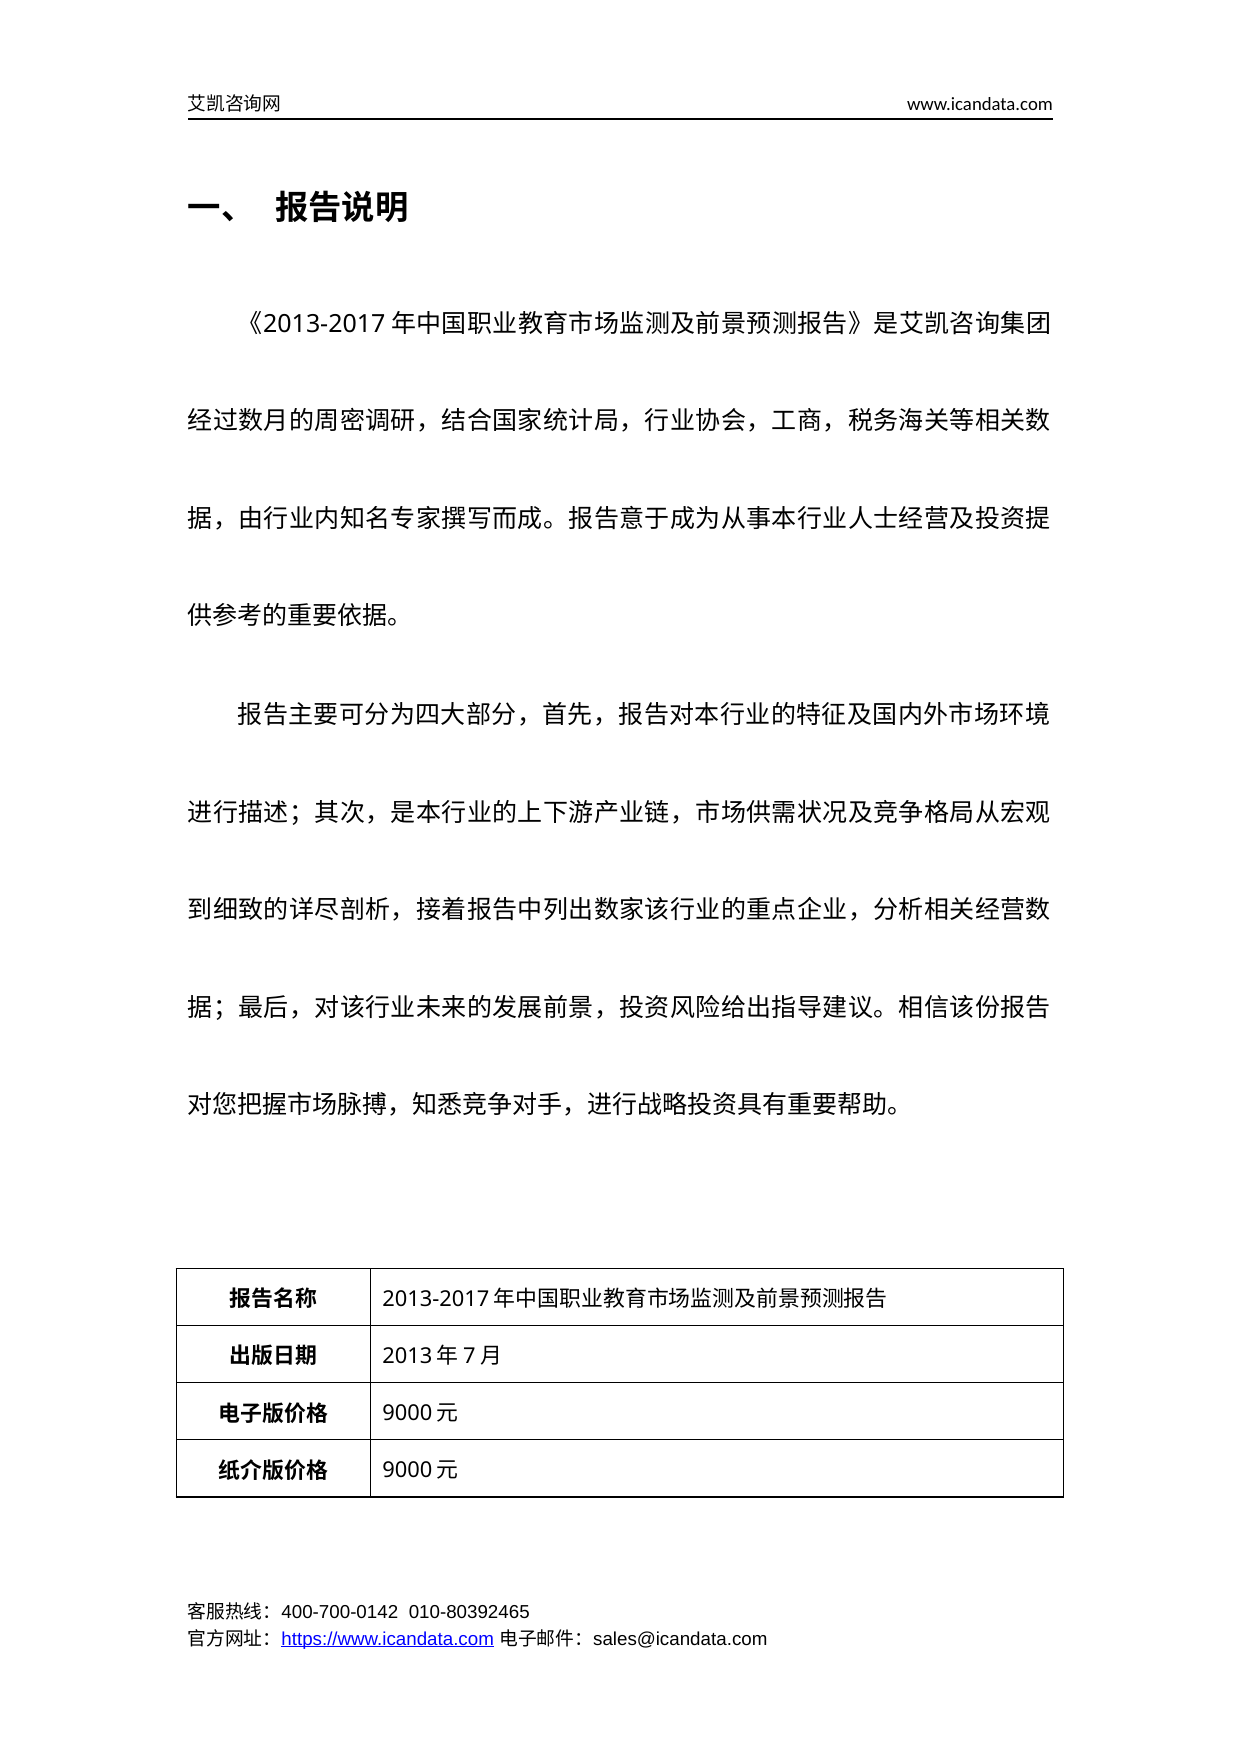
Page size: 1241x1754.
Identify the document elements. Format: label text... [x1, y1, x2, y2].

table_cell 电子版价格 [177, 1383, 370, 1439]
table_cell 2013年7月 [371, 1326, 1063, 1382]
table_cell 出版日期 [177, 1326, 370, 1382]
table_header 2013-2017年中国职业教育市场监测及前景预测报告 [371, 1269, 1063, 1325]
text 报告主要可分为四大部分，首先，报告对本行业的特征及国内外市场环境进行描述；其次，是本行业的上下游产业链，市场供需状况及竞争格局从宏观到细致的详尽剖析，接着报告中列出数家该行业的重点企业，分析相关经营数据；最后，对该行业未来的发展前景，投资风险给出指导建议。相信该份报告对您把握市场脉搏，知悉竞争对手，进行战略投资具有重要帮助。 [187, 681, 1053, 1136]
table_cell 9000元 [371, 1440, 1063, 1496]
table_cell 9000元 [371, 1383, 1063, 1439]
subtitle 报告说明 [187, 172, 1053, 237]
table_header 报告名称 [177, 1269, 370, 1325]
table_cell 纸介版价格 [177, 1440, 370, 1496]
text 《2013-2017年中国职业教育市场监测及前景预测报告》是艾凯咨询集团经过数月的周密调研，结合国家统计局，行业协会，工商，税务海关等相关数据，由行业内知名专家撰写而成。报告意于成为从事本行业人士经营及投资提供参考的重要依据。 [187, 289, 1053, 646]
